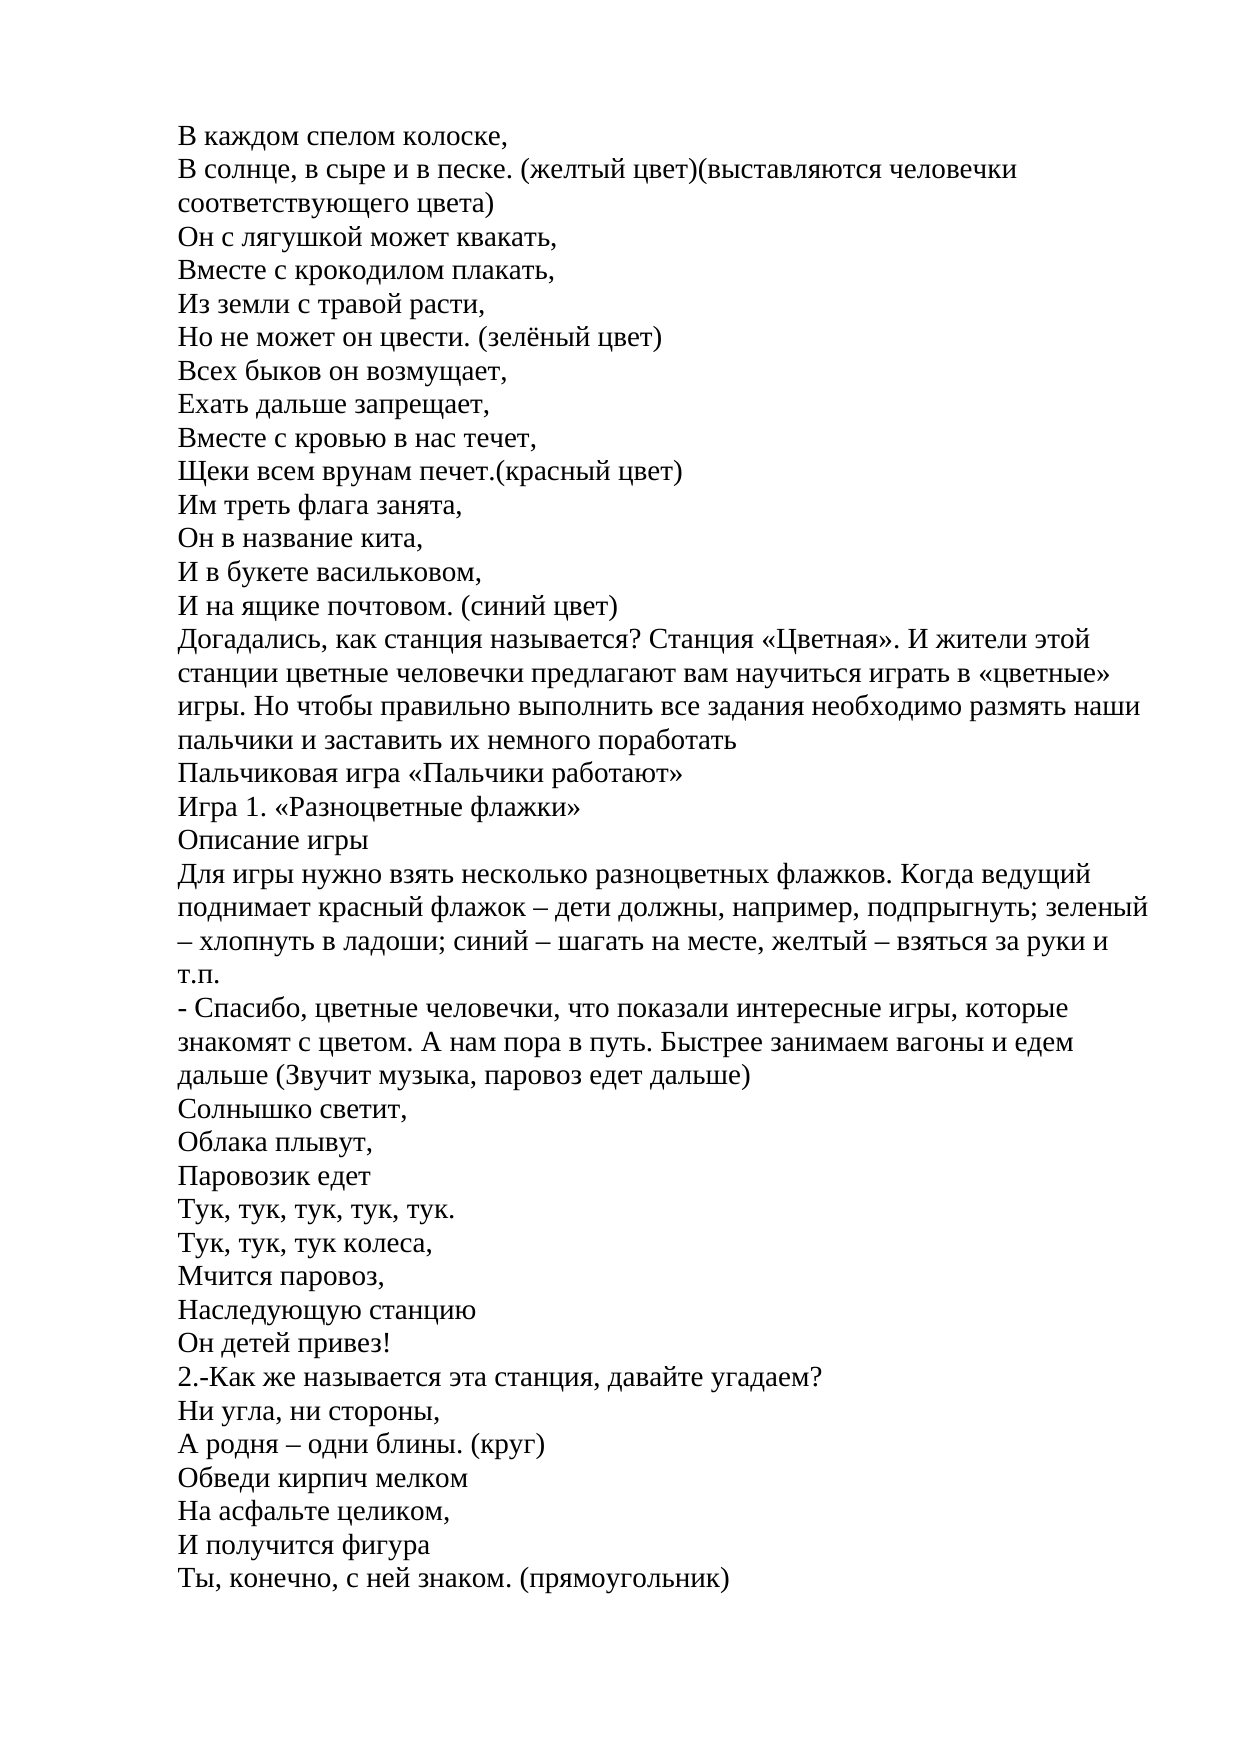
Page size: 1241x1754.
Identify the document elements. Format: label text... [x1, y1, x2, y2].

text - Спасибо, цветные человечки, что показали интересные игры, которые знакомят с цветом. А нам пора в путь. Быстрее занимаем вагоны и едем дальше (Звучит музыка, паровоз едет дальше) [177, 990, 1152, 1091]
text Он с лягушкой может квакать, Вместе с крокодилом плакать, Из земли с травой расти, Но не может он цвести. (зелёный цвет) [177, 219, 1152, 353]
text Обведи кирпич мелком На асфальте целиком, И получится фигура Ты, конечно, с ней знаком. (прямоугольник) [177, 1460, 1152, 1594]
text Догадались, как станция называется? Станция «Цветная». И жители этой станции цветные человечки предлагают вам научиться играть в «цветные» игры. Но чтобы правильно выполнить все задания необходимо размять наши пальчики и заставить их немного поработать [177, 621, 1152, 755]
text Солнышко светит, Облака плывут, Паровозик едет Тук, тук, тук, тук, тук. Тук, тук, тук колеса, Мчится паровоз, Наследующую станцию [177, 1091, 1152, 1326]
text 2.-Как же называется эта станция, давайте угадаем? [177, 1359, 1152, 1393]
text Он детей привез! [177, 1326, 1152, 1359]
text Пальчиковая игра «Пальчики работают» [177, 755, 1152, 789]
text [177, 118, 1152, 219]
text Им треть флага занята, Он в название кита, И в букете васильковом, И на ящике почтовом. (синий цвет) [177, 487, 1152, 621]
text Всех быков он возмущает, Ехать дальше запрещает, Вместе с кровью в нас течет, Щеки всем врунам печет.(красный цвет) [177, 353, 1152, 487]
text Описание игры Для игры нужно взять несколько разноцветных флажков. Когда ведущий поднимает красный флажок – дети должны, например, подпрыгнуть; зеленый – хлопнуть в ладоши; синий – шагать на месте, желтый – взяться за руки и т.п. [177, 822, 1152, 990]
text Игра 1. «Разноцветные флажки» [177, 789, 1152, 822]
text Ни угла, ни стороны, А родня – одни блины. (круг) [177, 1393, 1152, 1460]
